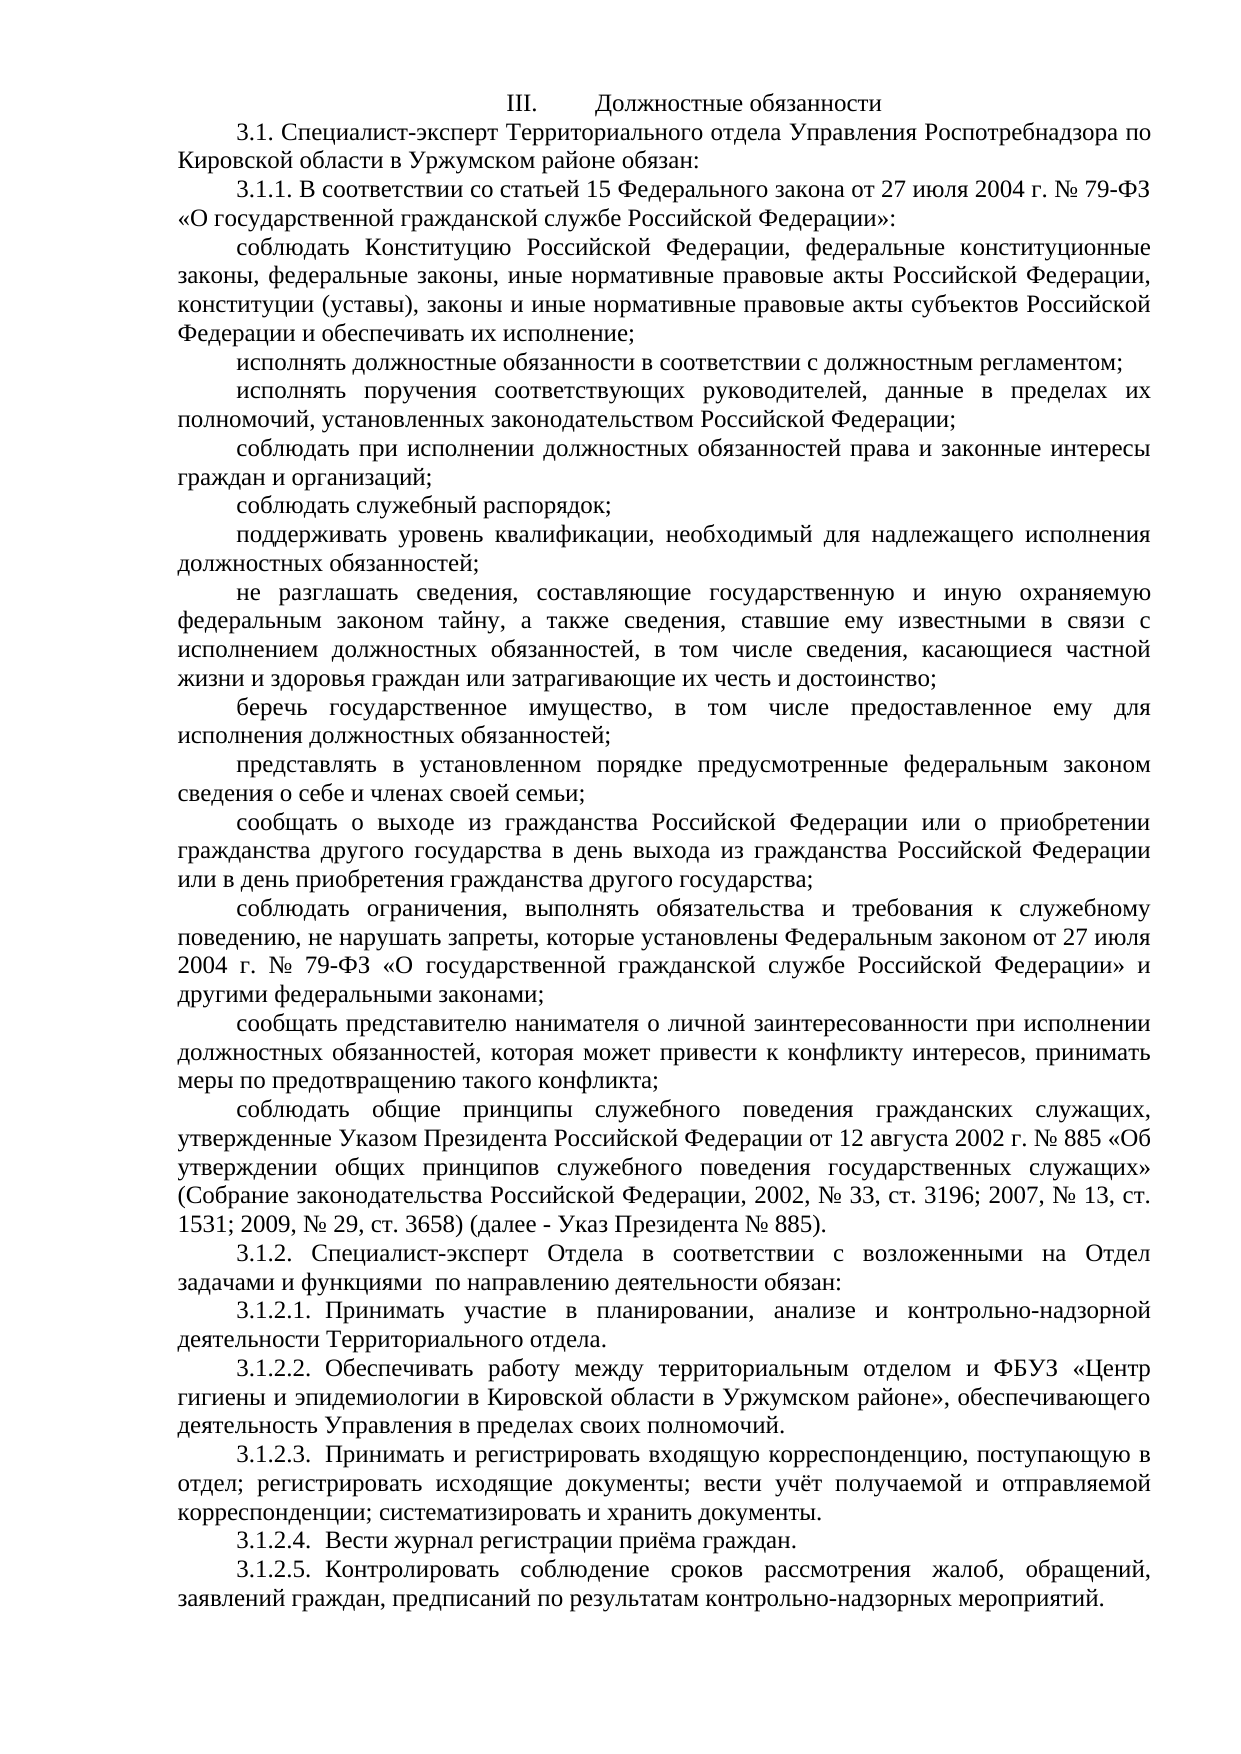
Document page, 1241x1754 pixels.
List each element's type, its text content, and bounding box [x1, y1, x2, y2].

text поддерживать уровень квалификации, необходимый для надлежащего исполнения должностных обязанностей; [177, 519, 1152, 577]
text исполнять поручения соответствующих руководителей, данные в пределах их полномочий, установленных законодательством Российской Федерации; [177, 375, 1152, 433]
text 3.1. Специалист-эксперт Территориального отдела Управления Роспотребнадзора по Кировской области в Уржумском районе обязан: [177, 117, 1152, 174]
list Принимать участие в планировании, анализе и контрольно-надзорной деятельности Территориального отдела. [177, 1295, 1152, 1353]
text представлять в установленном порядке предусмотренные федеральным законом сведения о себе и членах своей семьи; [177, 749, 1152, 807]
text соблюдать Конституцию Российской Федерации, федеральные конституционные законы, федеральные законы, иные нормативные правовые акты Российской Федерации, конституции (уставы), законы и иные нормативные правовые акты субъектов Российской Федерации и обеспечивать их исполнение; [177, 232, 1152, 347]
text исполнять должностные обязанности в соответствии с должностным регламентом; [177, 347, 1152, 375]
list Контролировать соблюдение сроков рассмотрения жалоб, обращений, заявлений граждан, предписаний по результатам контрольно-надзорных мероприятий. [177, 1554, 1152, 1612]
text сообщать о выходе из гражданства Российской Федерации или о приобретении гражданства другого государства в день выхода из гражданства Российской Федерации или в день приобретения гражданства другого государства; [177, 807, 1152, 893]
text сообщать представителю нанимателя о личной заинтересованности при исполнении должностных обязанностей, которая может привести к конфликту интересов, принимать меры по предотвращению такого конфликта; [177, 1008, 1152, 1094]
text соблюдать ограничения, выполнять обязательства и требования к служебному поведению, не нарушать запреты, которые установлены Федеральным законом от 27 июля 2004 г. № 79-ФЗ «О государственной гражданской службе Российской Федерации» и другими федеральными законами; [177, 893, 1152, 1008]
text 3.1.2. Специалист-эксперт Отдела в соответствии с возложенными на Отдел задачами и функциями по направлению деятельности обязан: [177, 1238, 1152, 1295]
text 3.1.1. В соответствии со статьей 15 Федерального закона от 27 июля 2004 г. № 79-ФЗ «О государственной гражданской службе Российской Федерации»: [177, 174, 1152, 232]
text не разглашать сведения, составляющие государственную и иную охраняемую федеральным законом тайну, а также сведения, ставшие ему известными в связи с исполнением должностных обязанностей, в том числе сведения, касающиеся частной жизни и здоровья граждан или затрагивающие их честь и достоинство; [177, 577, 1152, 692]
text беречь государственное имущество, в том числе предоставленное ему для исполнения должностных обязанностей; [177, 692, 1152, 749]
list Вести журнал регистрации приёма граждан. [177, 1525, 1152, 1554]
text соблюдать служебный распорядок; [177, 490, 1152, 519]
list Должностные обязанности [177, 88, 1152, 117]
text соблюдать общие принципы служебного поведения гражданских служащих, утвержденные Указом Президента Российской Федерации от 12 августа 2002 г. № 885 «Об утверждении общих принципов служебного поведения государственных служащих» (Собрание законодательства Российской Федерации, 2002, № 33, ст. 3196; 2007, № 13, ст. 1531; 2009, № 29, ст. 3658) (далее - Указ Президента № 885). [177, 1094, 1152, 1238]
text соблюдать при исполнении должностных обязанностей права и законные интересы граждан и организаций; [177, 433, 1152, 490]
list Принимать и регистрировать входящую корреспонденцию, поступающую в отдел; регистрировать исходящие документы; вести учёт получаемой и отправляемой корреспонденции; систематизировать и хранить документы. [177, 1439, 1152, 1525]
list Обеспечивать работу между территориальным отделом и ФБУЗ «Центр гигиены и эпидемиологии в Кировской области в Уржумском районе», обеспечивающего деятельность Управления в пределах своих полномочий. [177, 1353, 1152, 1439]
